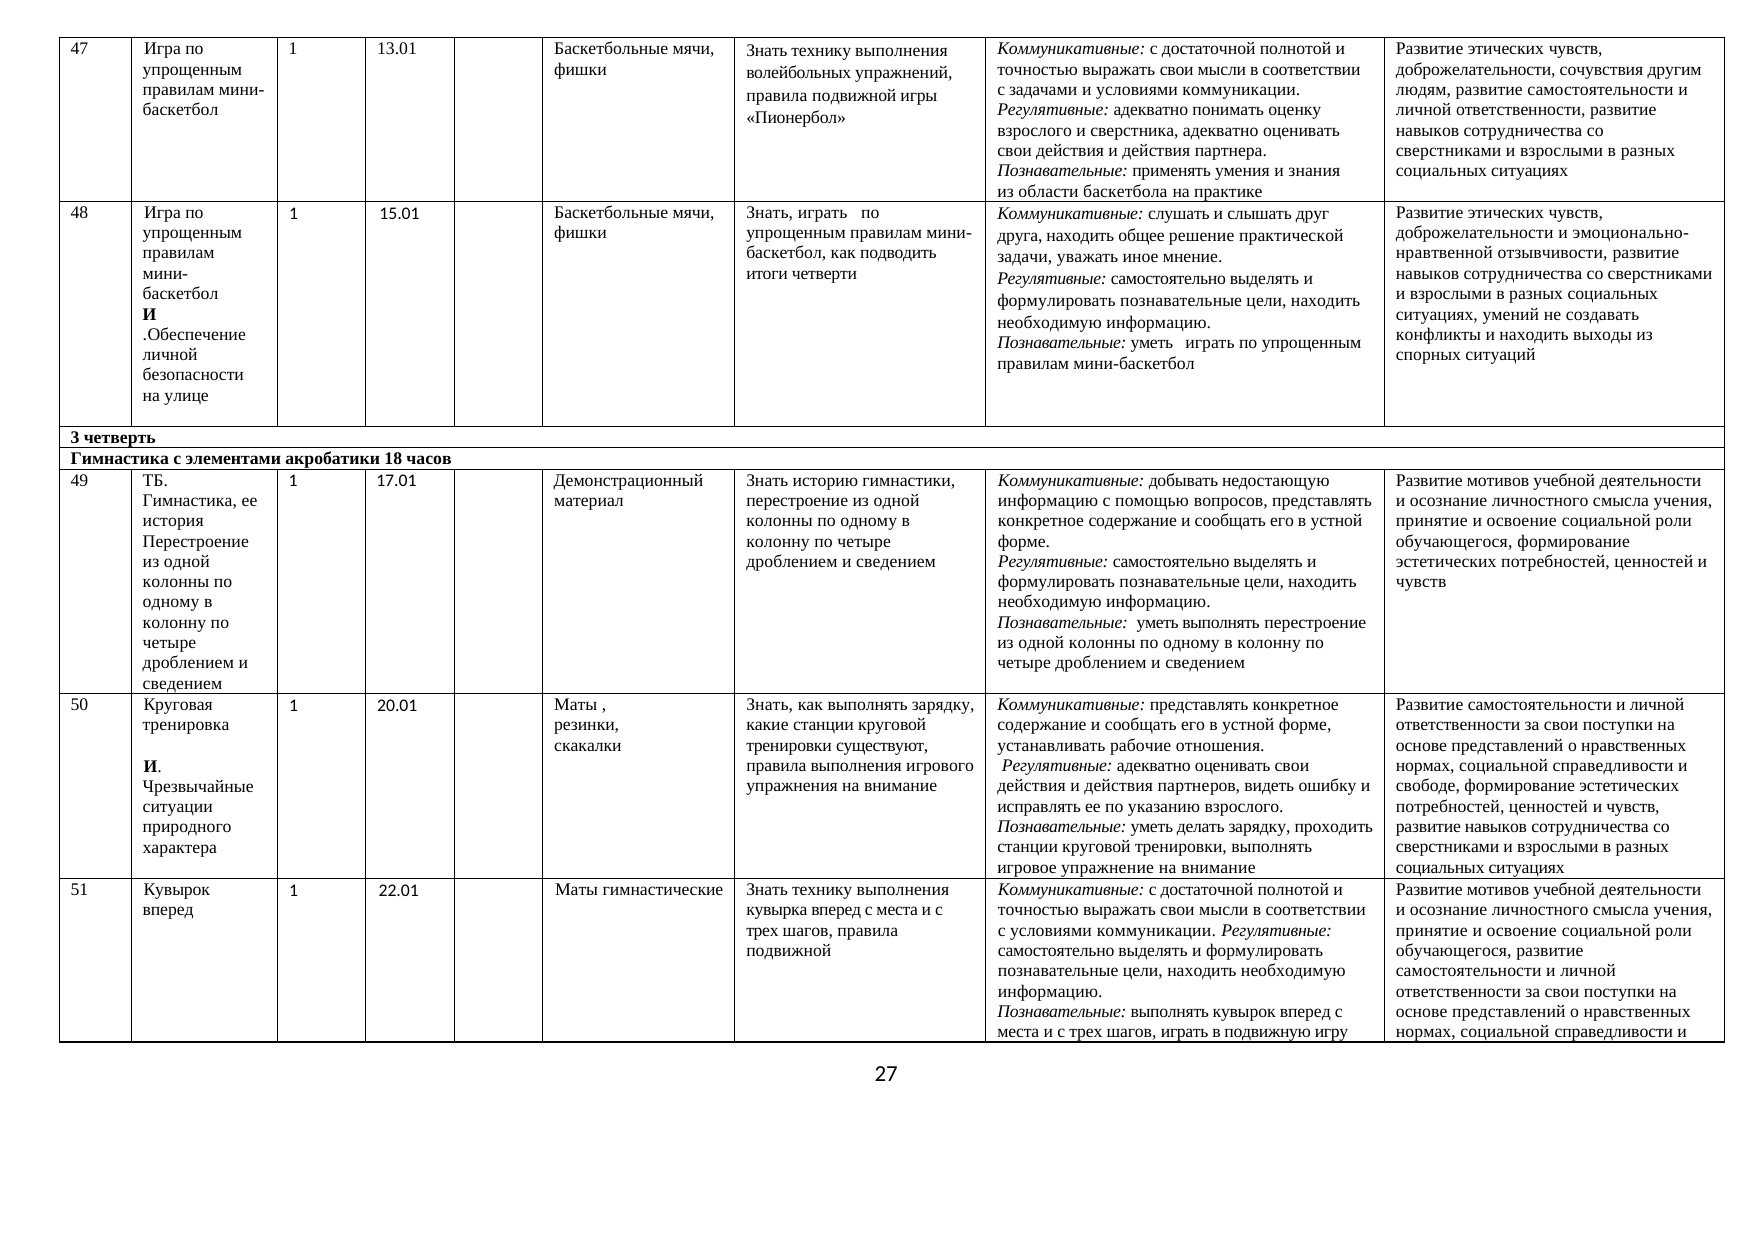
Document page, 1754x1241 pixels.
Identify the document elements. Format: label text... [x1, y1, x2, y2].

table_cell 49 [60, 470, 131, 693]
table_cell Развитие самостоятельности и личной ответственности за свои поступки на основе представлений о нравственных нормах, социальной справедливости и свободе, формирование эстетических потребностей, ценностей и чувств, развитие навыков сотрудничества со сверстниками и взрослыми в разных социальных ситуациях [1385, 694, 1724, 878]
table_cell 47 [60, 38, 131, 201]
table_cell 1 [278, 879, 365, 1041]
table_cell 50 [60, 694, 131, 878]
table_cell 48 [60, 202, 131, 426]
table_cell 15.01 [366, 202, 454, 426]
table_cell Развитие этических чувств, доброжелательности, сочувствия другим людям, развитие самостоятельности и личной ответственности, развитие навыков сотрудничества со сверстниками и взрослыми в разных социальных ситуациях [1385, 38, 1724, 201]
table_cell Игра по упрощенным правилам мини-баскетбол [132, 38, 277, 201]
table_cell Развитие мотивов учебной деятельности и осознание личностного смысла учения, принятие и освоение социальной роли обучающегося, формирование эстетических потребностей, ценностей и чувств [1385, 470, 1724, 693]
table_cell Коммуникативные: добывать недостающую информацию с помощью вопросов, представлять конкретное содержание и сообщать его в устной форме. Регулятивные: самостоятельно выделять и формулировать познавательные цели, находить необходимую информацию. Познавательные: уметь выполнять перестроение из одной колонны по одному в колонну по четыре дроблением и сведением [986, 470, 1384, 693]
table_cell Знать технику выполнения волейбольных упражнений, правила подвижной игры «Пионербол» [735, 38, 985, 201]
table_cell Баскетбольные мячи, фишки [543, 202, 734, 426]
table_cell Коммуникативные: представлять конкретное содержание и сообщать его в устной форме, устанавливать рабочие отношения. Регулятивные: адекватно оценивать свои действия и действия партнеров, видеть ошибку и исправлять ее по указанию взрослого. Познавательные: уметь делать зарядку, проходить станции круговой тренировки, выполнять игровое упражнение на внимание [986, 694, 1384, 878]
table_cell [543, 38, 734, 201]
table_cell 3 четверть [60, 427, 1724, 447]
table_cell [986, 879, 1384, 1041]
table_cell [735, 879, 985, 1041]
table_cell Коммуникативные: слушать и слышать друг друга, находить общее решение практической задачи, уважать иное мнение. Регулятивные: самостоятельно выделять и формулировать познавательные цели, находить необходимую информацию. Познавательные: уметь играть по упрощенным правилам мини-баскетбол [986, 202, 1384, 426]
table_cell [1385, 879, 1724, 1041]
table_cell Развитие этических чувств, доброжелательности и эмоционально-нравтвенной отзывчивости, развитие навыков сотрудничества со сверстниками и взрослыми в разных социальных ситуациях, умений не создавать конфликты и находить выходы из спорных ситуаций [1385, 202, 1724, 426]
table_cell Знать, играть по упрощенным правилам мини-баскетбол, как подводить итоги четверти [735, 202, 985, 426]
table_cell Гимнастика с элементами акробатики 18 часов [60, 448, 1724, 468]
table_cell [455, 470, 542, 693]
table_cell [455, 202, 542, 426]
table_cell 1 [278, 470, 365, 693]
table_cell Кувырок вперед [132, 879, 277, 1041]
table_cell [455, 879, 542, 1041]
table_cell 17.01 [366, 470, 454, 693]
table_cell 1 [278, 202, 365, 426]
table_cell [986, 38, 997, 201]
table_cell [455, 694, 542, 878]
table_cell [455, 38, 542, 201]
table_cell 51 [60, 879, 131, 1041]
table_cell 1 [278, 38, 365, 201]
table_cell Круговая тренировка И. Чрезвычайные ситуации природного характера [132, 694, 277, 878]
table_cell Демонстрационный материал [543, 470, 734, 693]
table_cell Знать, как выполнять зарядку, какие станции круговой тренировки существуют, правила выполнения игрового упражнения на внимание [735, 694, 985, 878]
table_cell Маты гимнастические [543, 879, 734, 1041]
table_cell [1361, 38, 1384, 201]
table_cell 13.01 [366, 38, 454, 201]
table_cell 1 [278, 694, 365, 878]
table_cell 20.01 [366, 694, 454, 878]
table_cell Знать историю гимнастики, перестроение из одной колонны по одному в колонну по четыре дроблением и сведением [735, 470, 985, 693]
table_cell Игра по упрощенным правилам мини-баскетбол И.Обеспечение личной безопасности на улице [132, 202, 277, 426]
table_cell Маты , резинки, скакалки [543, 694, 734, 878]
table_cell 22.01 [366, 879, 454, 1041]
